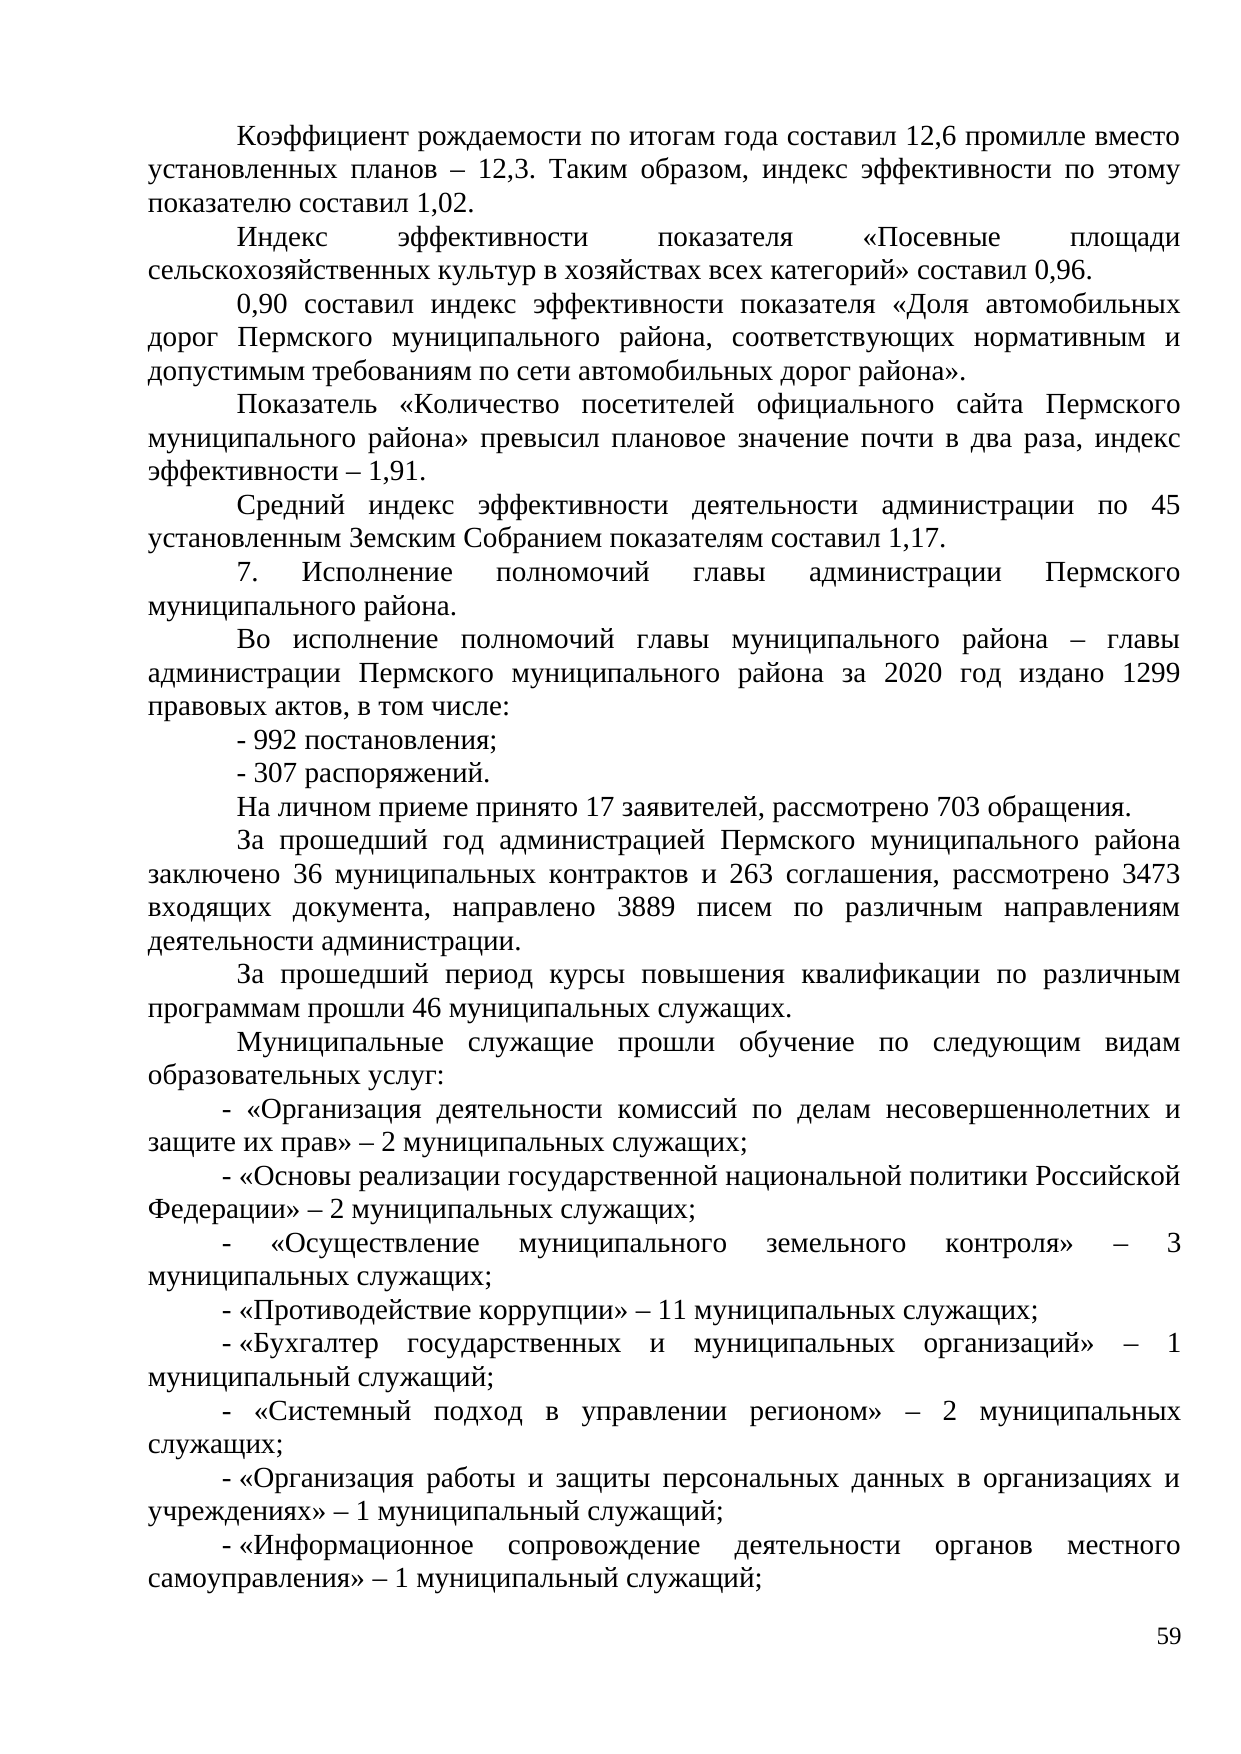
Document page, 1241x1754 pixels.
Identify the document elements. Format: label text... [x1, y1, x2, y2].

text Показатель «Количество посетителей официального сайта Пермского муниципального района» превысил плановое значение почти в два раза, индекс эффективности – 1,91. [148, 386, 1181, 487]
text - «Осуществление муниципального земельного контроля» – 3 муниципальных служащих; [148, 1225, 1181, 1292]
text - «Основы реализации государственной национальной политики Российской Федерации» – 2 муниципальных служащих; [148, 1158, 1181, 1225]
text - «Организация деятельности комиссий по делам несовершеннолетних и защите их прав» – 2 муниципальных служащих; [148, 1091, 1181, 1158]
text На личном приеме принято 17 заявителей, рассмотрено 703 обращения. [148, 789, 1181, 822]
text - «Информационное сопровождение деятельности органов местного самоуправления» – 1 муниципальный служащий; [148, 1527, 1181, 1594]
text - «Противодействие коррупции» – 11 муниципальных служащих; [148, 1292, 1181, 1326]
text - «Системный подход в управлении регионом» – 2 муниципальных служащих; [148, 1393, 1181, 1460]
text Средний индекс эффективности деятельности администрации по 45 установленным Земским Собранием показателям составил 1,17. [148, 487, 1181, 554]
text 0,90 составил индекс эффективности показателя «Доля автомобильных дорог Пермского муниципального района, соответствующих нормативным и допустимым требованиям по сети автомобильных дорог района». [148, 286, 1181, 386]
text Индекс эффективности показателя «Посевные площади сельскохозяйственных культур в хозяйствах всех категорий» составил 0,96. [148, 219, 1181, 286]
text За прошедший период курсы повышения квалификации по различным программам прошли 46 муниципальных служащих. [148, 957, 1181, 1024]
text За прошедший год администрацией Пермского муниципального района заключено 36 муниципальных контрактов и 263 соглашения, рассмотрено 3473 входящих документа, направлено 3889 писем по различным направлениям деятельности администрации. [148, 822, 1181, 957]
text Во исполнение полномочий главы муниципального района – главы администрации Пермского муниципального района за 2020 год издано 1299 правовых актов, в том числе: [148, 621, 1181, 722]
text Муниципальные служащие прошли обучение по следующим видам образовательных услуг: [148, 1024, 1181, 1091]
text - «Организация работы и защиты персональных данных в организациях и учреждениях» – 1 муниципальный служащий; [148, 1460, 1181, 1527]
text - 307 распоряжений. [148, 755, 1181, 789]
text 7. Исполнение полномочий главы администрации Пермского муниципального района. [148, 554, 1181, 621]
text - 992 постановления; [148, 722, 1181, 755]
text Коэффициент рождаемости по итогам года составил 12,6 промилле вместо установленных планов – 12,3. Таким образом, индекс эффективности по этому показателю составил 1,02. [148, 118, 1181, 219]
text - «Бухгалтер государственных и муниципальных организаций» – 1 муниципальный служащий; [148, 1326, 1181, 1393]
